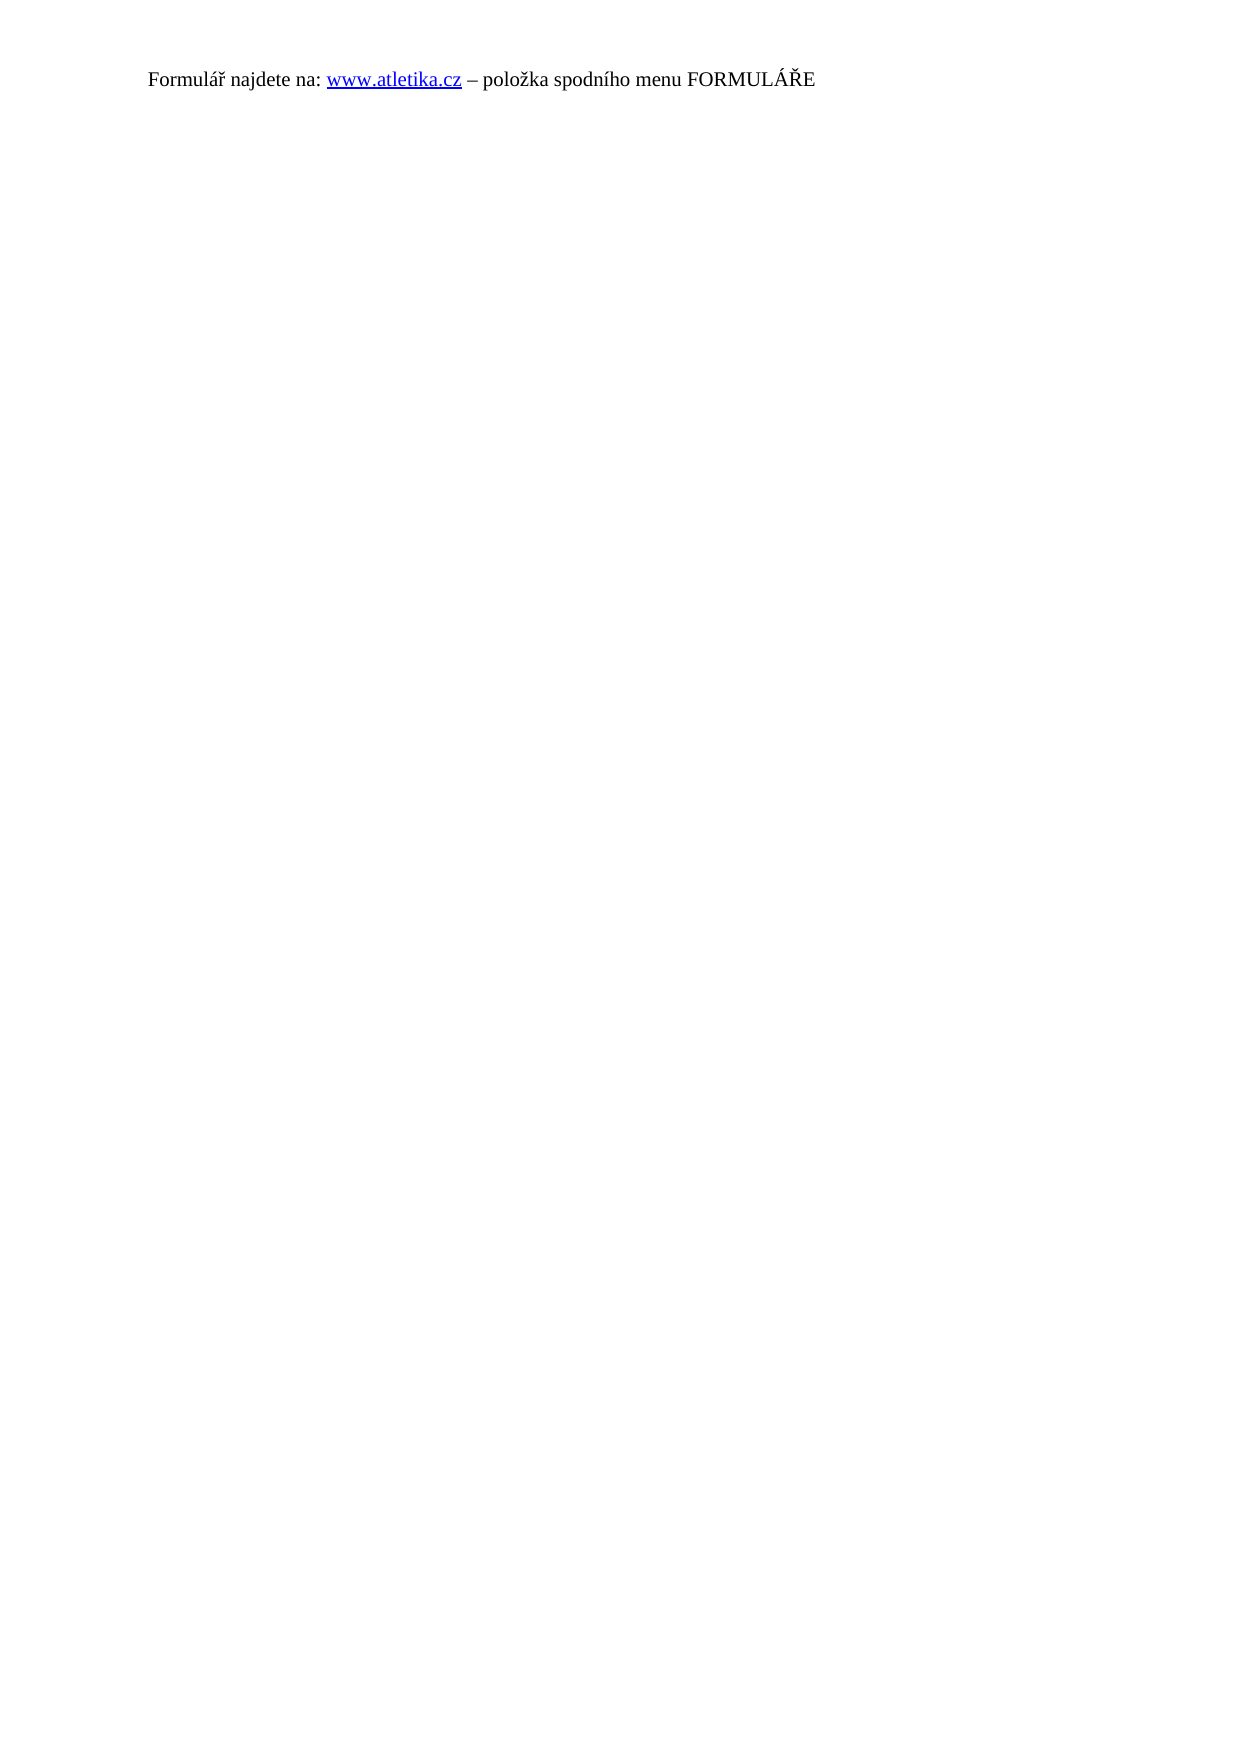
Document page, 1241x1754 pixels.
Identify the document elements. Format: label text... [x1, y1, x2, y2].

text Formulář najdete na: www.atletika.cz – položka spodního menu FORMULÁŘE [148, 67, 1092, 91]
